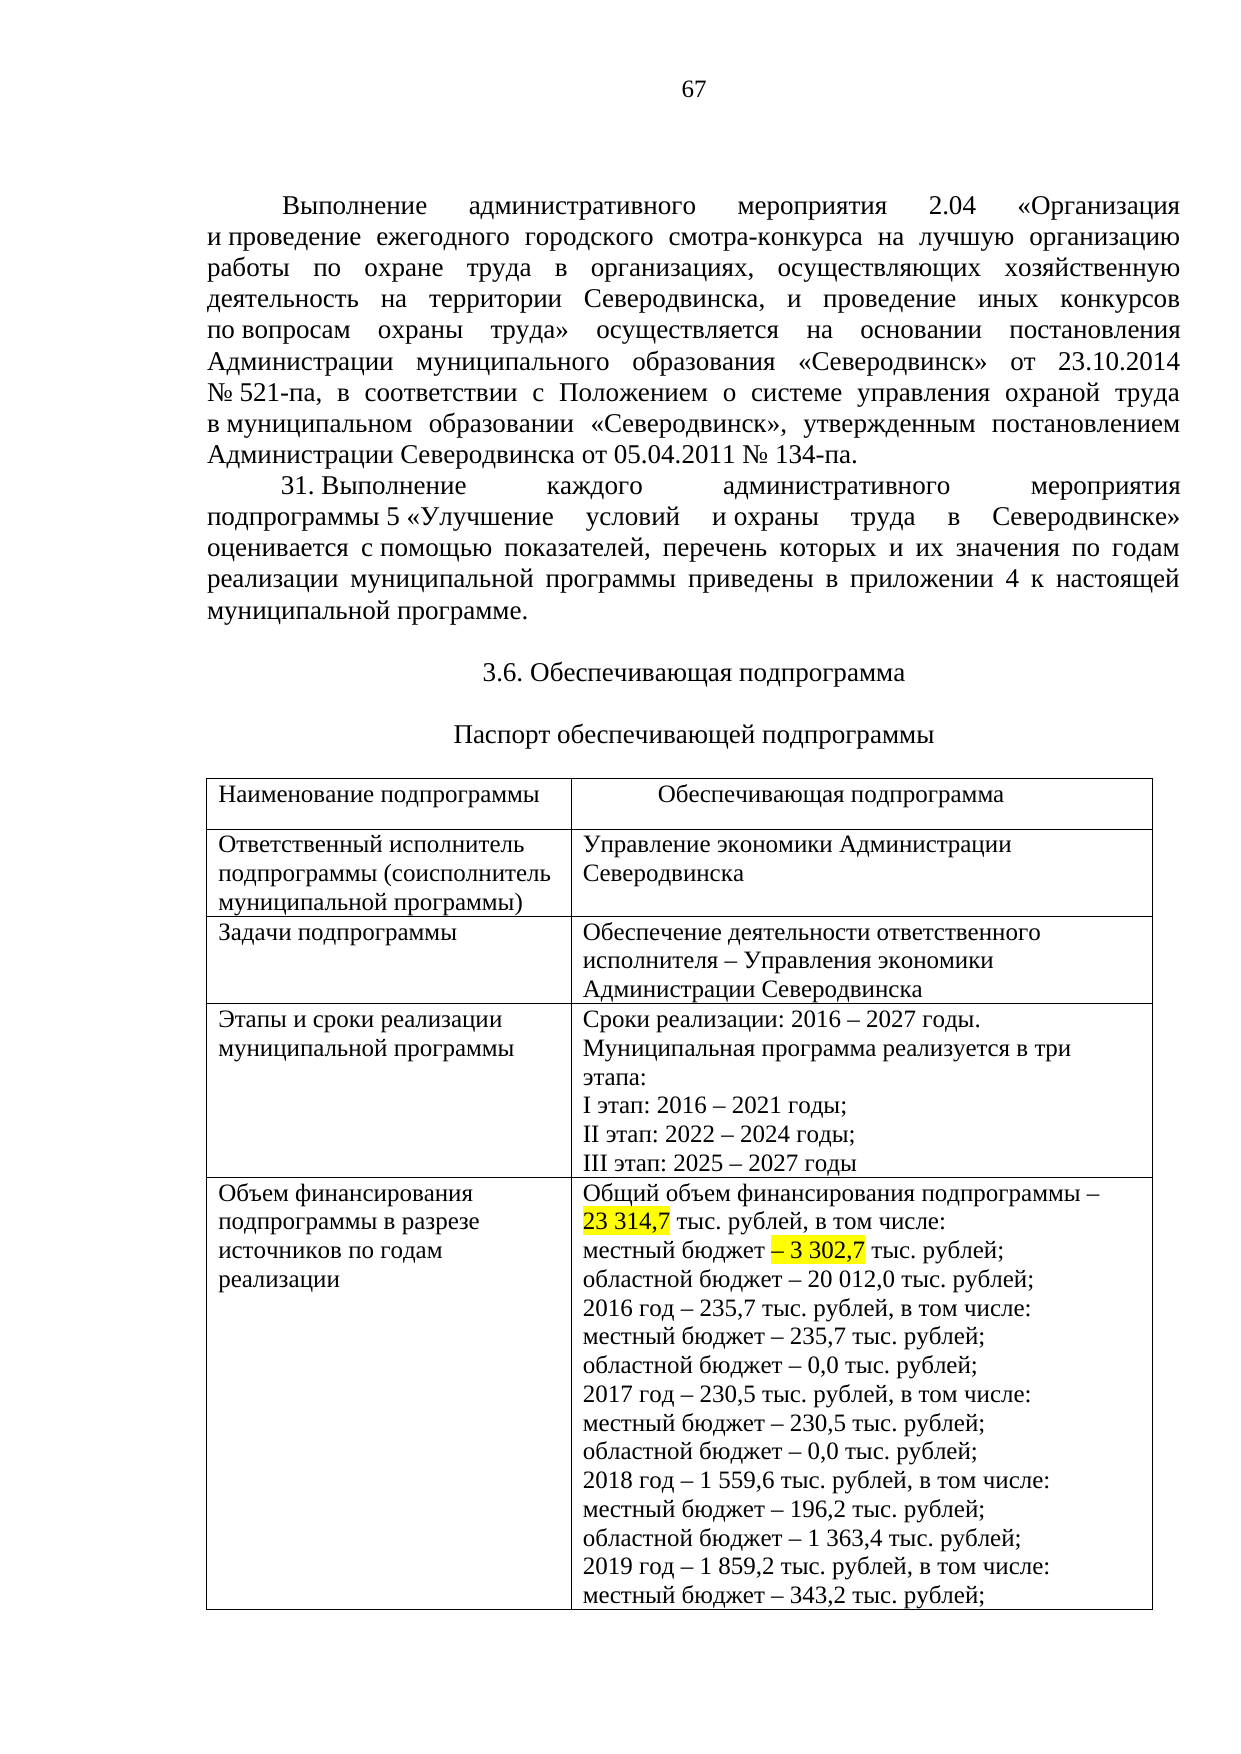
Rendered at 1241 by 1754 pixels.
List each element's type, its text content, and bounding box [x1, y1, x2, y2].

table_cell Ответственный исполнитель подпрограммы (соисполнитель муниципальной программы) [207, 830, 571, 916]
table_cell Обеспечение деятельности ответственного исполнителя – Управления экономики Администрации Северодвинска [572, 917, 1152, 1003]
text Выполнение административного мероприятия 2.04 «Организация и проведение ежегодного городского смотра-конкурса на лучшую организацию работы по охране труда в организациях, осуществляющих хозяйственную деятельность на территории Северодвинска, и проведение иных конкурсов по вопросам охраны труда» осуществляется на основании постановления Администрации муниципального образования «Северодвинск» от 23.10.2014 № 521-па, в соответствии с Положением о системе управления охраной труда в муниципальном образовании «Северодвинск», утвержденным постановлением Администрации Северодвинска от 05.04.2011 № 134-па. [207, 189, 1181, 469]
text 3.6. Обеспечивающая подпрограмма [207, 656, 1181, 687]
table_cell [572, 1178, 1152, 1609]
text 31. Выполнение каждого административного мероприятия подпрограммы 5 «Улучшение условий и охраны труда в Северодвинске» оценивается с помощью показателей, перечень которых и их значения по годам реализации муниципальной программы приведены в приложении 4 к настоящей муниципальной программе. [207, 469, 1181, 625]
table_header Обеспечивающая подпрограмма [572, 779, 1152, 828]
table_cell Управление экономики Администрации Северодвинска [572, 830, 1152, 916]
table_cell Этапы и сроки реализации муниципальной программы [207, 1004, 571, 1177]
table_cell Задачи подпрограммы [207, 917, 571, 1003]
table_header Наименование подпрограммы [207, 779, 571, 828]
table_cell Сроки реализации: 2016 – 2027 годы. Муниципальная программа реализуется в три этапа: I этап: 2016 – 2021 годы; II этап: 2022 – 2024 годы; III этап: 2025 – 2027 годы [572, 1004, 1152, 1177]
text Паспорт обеспечивающей подпрограммы [207, 718, 1181, 749]
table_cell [207, 1178, 571, 1609]
